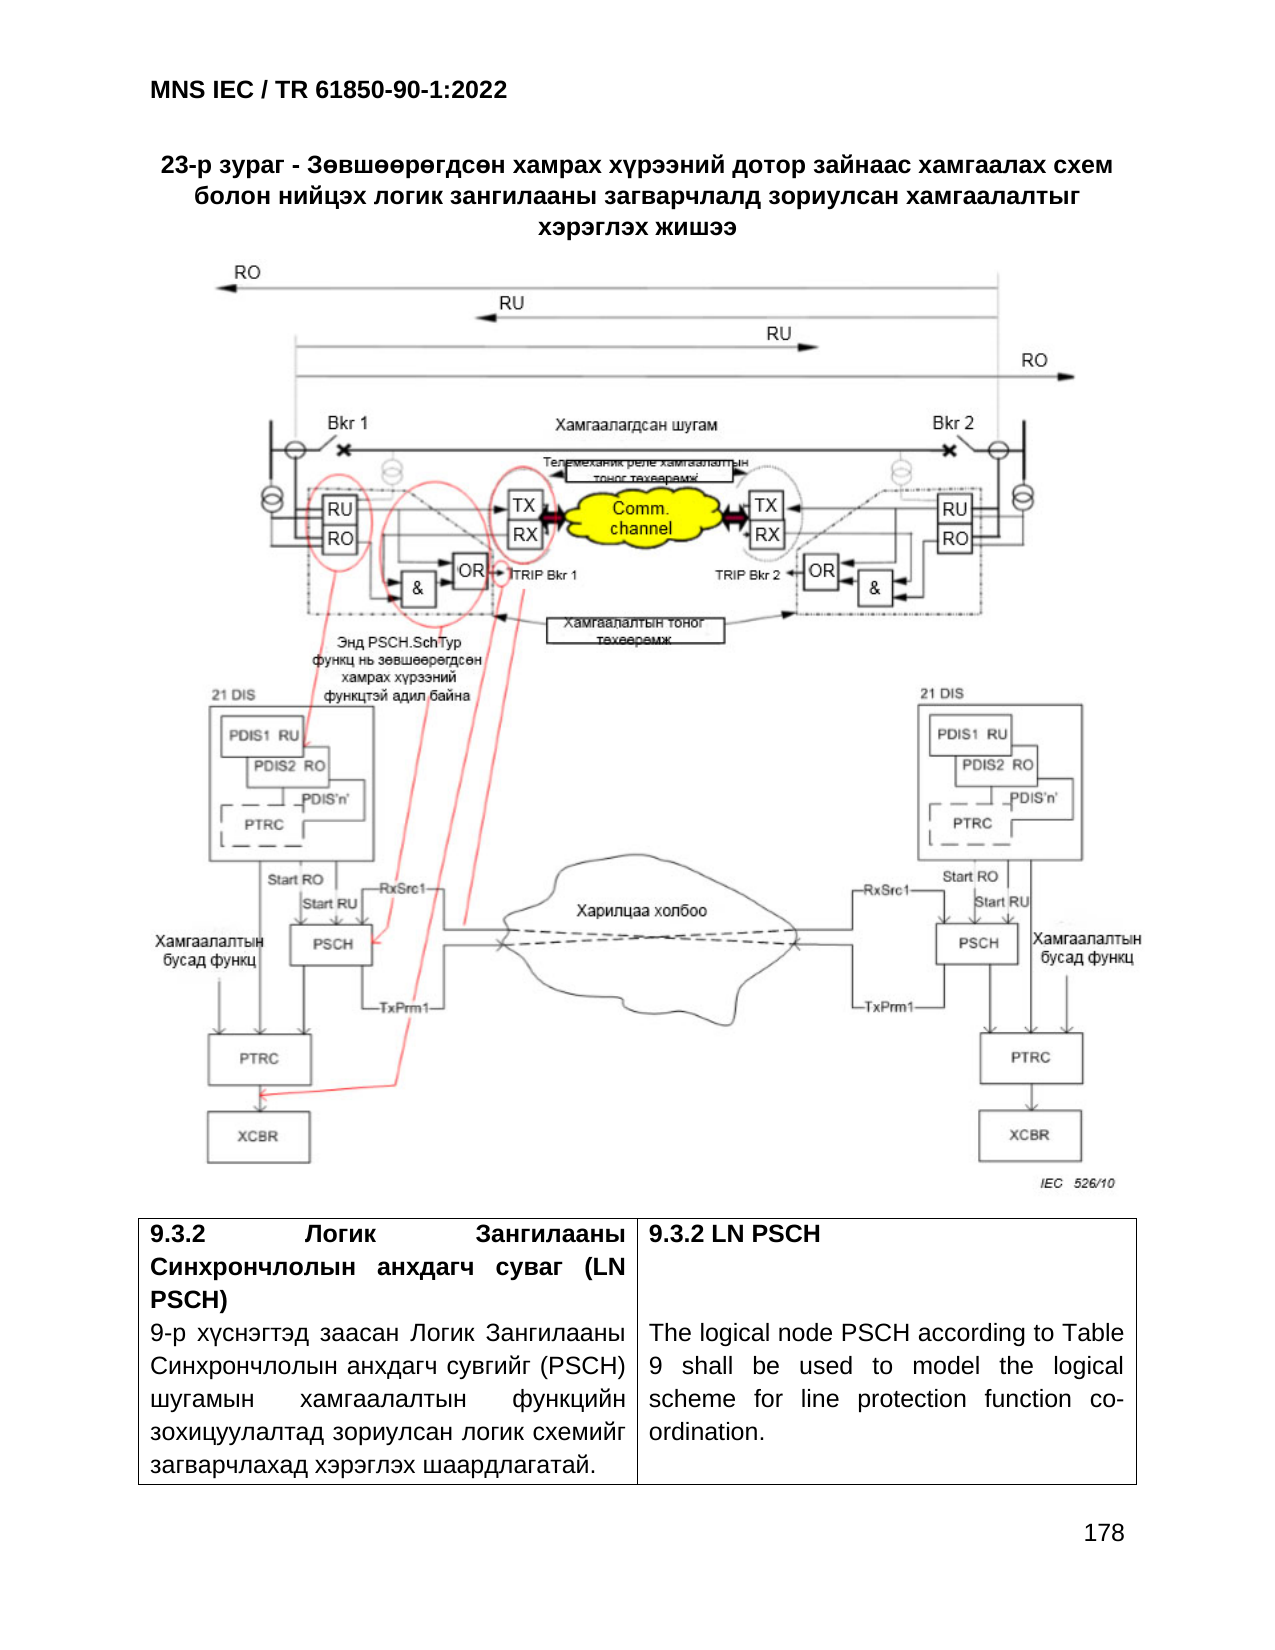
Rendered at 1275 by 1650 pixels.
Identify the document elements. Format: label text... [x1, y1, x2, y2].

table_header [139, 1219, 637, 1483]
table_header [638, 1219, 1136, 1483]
text 23-р зураг - Зөвшөөрөгдсөн хамрах хүрээний дотор зайнаас хамгаалах схем болон нийцэх логик зангилааны загварчлалд зориулсан хамгаалалтыг хэрэглэх жишээ [150, 150, 1125, 241]
picture [150, 259, 1146, 1200]
